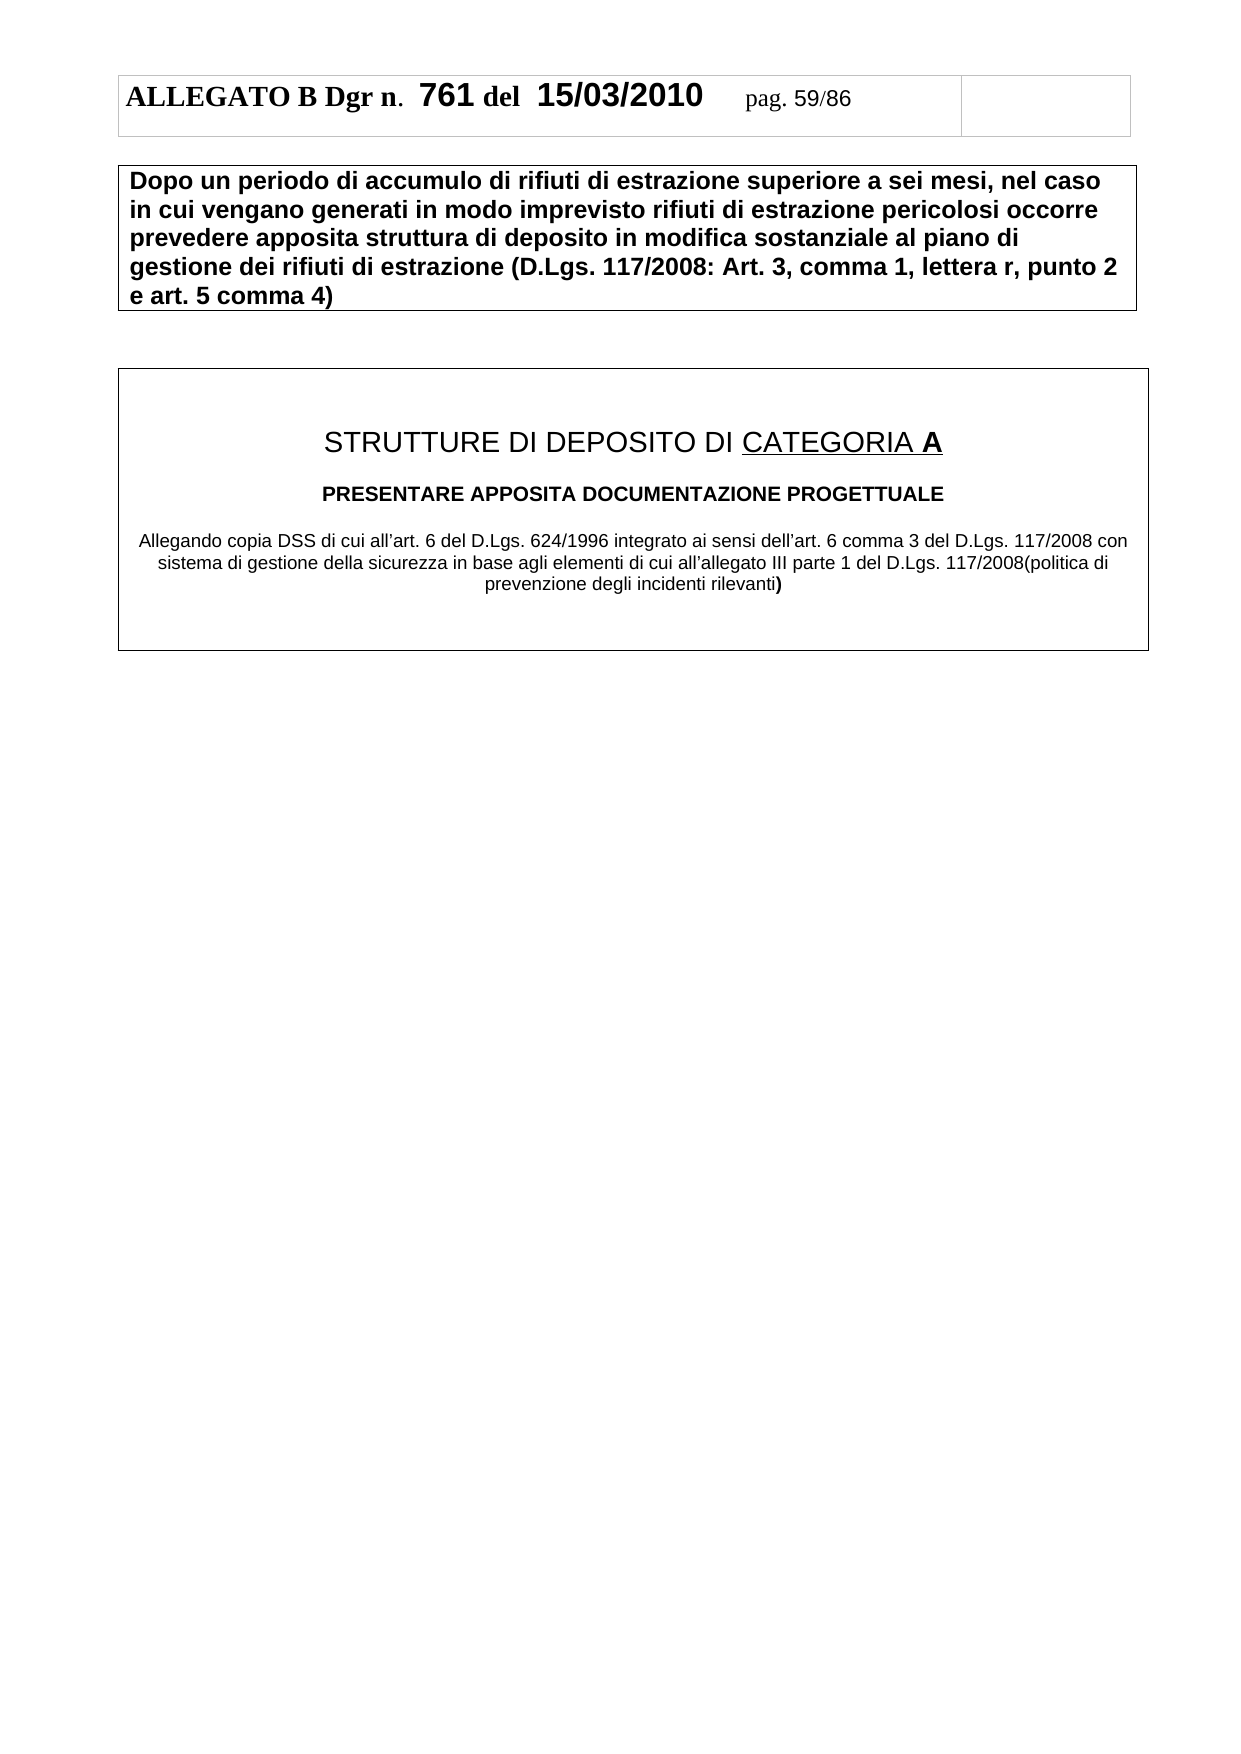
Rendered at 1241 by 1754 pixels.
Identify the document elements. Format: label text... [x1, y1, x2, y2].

table_header STRUTTURE DI DEPOSITO DI CATEGORIA A PRESENTARE APPOSITA DOCUMENTAZIONE PROGETTUALE Allegando copia DSS di cui all’art. 6 del D.Lgs. 624/1996 integrato ai sensi dell’art. 6 comma 3 del D.Lgs. 117/2008 con sistema di gestione della sicurezza in base agli elementi di cui all’allegato III parte 1 del D.Lgs. 117/2008(politica di prevenzione degli incidenti rilevanti) [119, 369, 1148, 650]
table_header Dopo un periodo di accumulo di rifiuti di estrazione superiore a sei mesi, nel caso in cui vengano generati in modo imprevisto rifiuti di estrazione pericolosi occorre prevedere apposita struttura di deposito in modifica sostanziale al piano di gestione dei rifiuti di estrazione (D.Lgs. 117/2008: Art. 3, comma 1, lettera r, punto 2 e art. 5 comma 4) [119, 166, 1136, 309]
